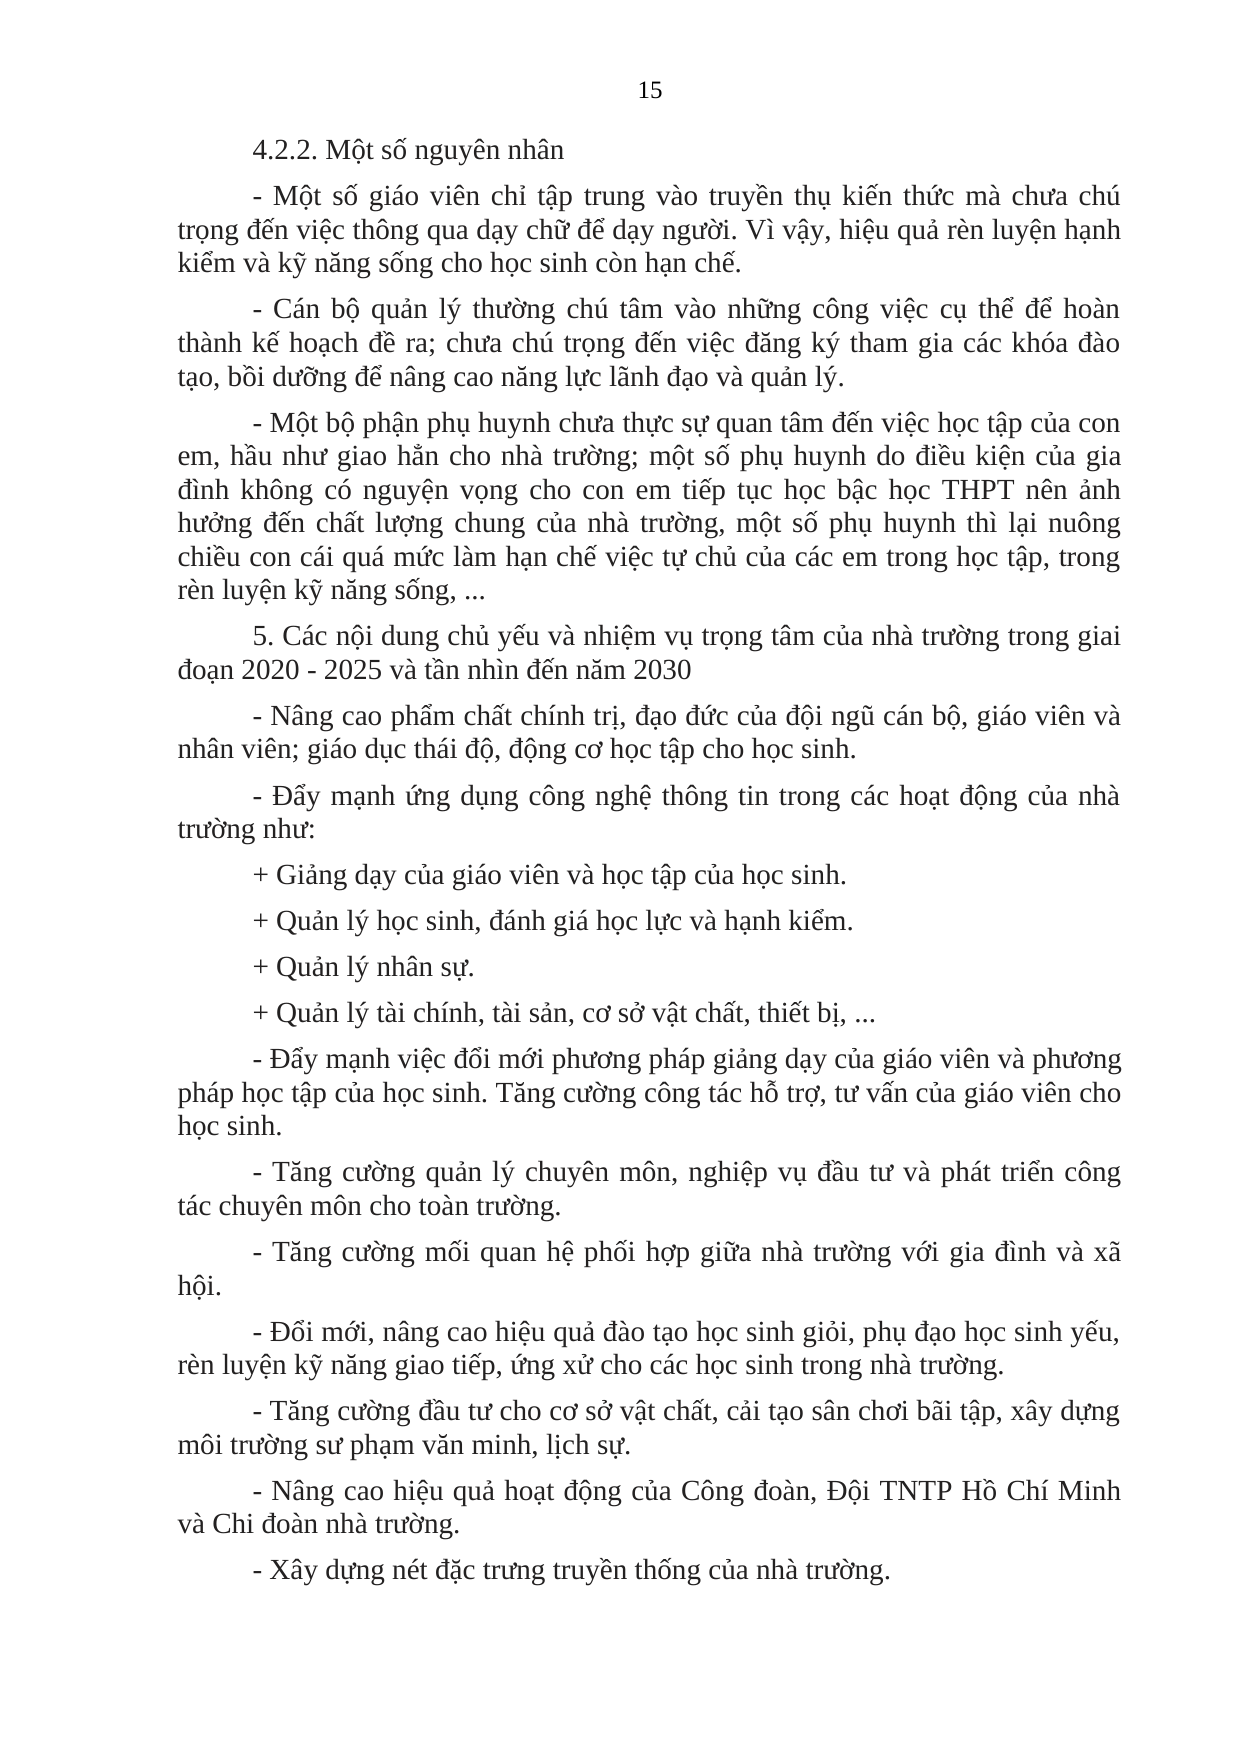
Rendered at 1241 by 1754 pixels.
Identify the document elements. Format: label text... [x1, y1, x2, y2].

text + Quản lý học sinh, đánh giá học lực và hạnh kiểm. [177, 903, 1122, 937]
text - Xây dựng nét đặc trưng truyền thống của nhà trường. [177, 1552, 1122, 1586]
text - Một số giáo viên chỉ tập trung vào truyền thụ kiến thức mà chưa chú trọng đến việc thông qua dạy chữ để dạy người. Vì vậy, hiệu quả rèn luyện hạnh kiểm và kỹ năng sống cho học sinh còn hạn chế. [177, 178, 1122, 279]
text - Tăng cường quản lý chuyên môn, nghiệp vụ đầu tư và phát triển công tác chuyên môn cho toàn trường. [177, 1154, 1122, 1222]
text - Đổi mới, nâng cao hiệu quả đào tạo học sinh giỏi, phụ đạo học sinh yếu, rèn luyện kỹ năng giao tiếp, ứng xử cho các học sinh trong nhà trường. [177, 1314, 1122, 1381]
text - Nâng cao phẩm chất chính trị, đạo đức của đội ngũ cán bộ, giáo viên và nhân viên; giáo dục thái độ, động cơ học tập cho học sinh. [177, 698, 1122, 765]
text - Cán bộ quản lý thường chú tâm vào những công việc cụ thể để hoàn thành kế hoạch đề ra; chưa chú trọng đến việc đăng ký tham gia các khóa đào tạo, bồi dưỡng để nâng cao năng lực lãnh đạo và quản lý. [177, 292, 1122, 392]
text + Giảng dạy của giáo viên và học tập của học sinh. [177, 857, 1122, 891]
text - Tăng cường mối quan hệ phối hợp giữa nhà trường với gia đình và xã hội. [177, 1234, 1122, 1301]
text - Một bộ phận phụ huynh chưa thực sự quan tâm đến việc học tập của con em, hầu như giao hẳn cho nhà trường; một số phụ huynh do điều kiện của gia đình không có nguyện vọng cho con em tiếp tục học bậc học THPT nên ảnh hưởng đến chất lượng chung của nhà trường, một số phụ huynh thì lại nuông chiều con cái quá mức làm hạn chế việc tự chủ của các em trong học tập, trong rèn luyện kỹ năng sống, ... [177, 405, 1122, 606]
text 5. Các nội dung chủ yếu và nhiệm vụ trọng tâm của nhà trường trong giai đoạn 2020 - 2025 và tần nhìn đến năm 2030 [177, 618, 1122, 686]
text + Quản lý tài chính, tài sản, cơ sở vật chất, thiết bị, ... [177, 995, 1122, 1029]
text - Đẩy mạnh việc đổi mới phương pháp giảng dạy của giáo viên và phương pháp học tập của học sinh. Tăng cường công tác hỗ trợ, tư vấn của giáo viên cho học sinh. [177, 1041, 1122, 1142]
text - Tăng cường đầu tư cho cơ sở vật chất, cải tạo sân chơi bãi tập, xây dựng môi trường sư phạm văn minh, lịch sự. [177, 1393, 1122, 1460]
text - Đẩy mạnh ứng dụng công nghệ thông tin trong các hoạt động của nhà trường như: [177, 778, 1122, 845]
text 4.2.2. Một số nguyên nhân [177, 132, 1122, 166]
text + Quản lý nhân sự. [177, 949, 1122, 983]
text - Nâng cao hiệu quả hoạt động của Công đoàn, Đội TNTP Hồ Chí Minh và Chi đoàn nhà trường. [177, 1473, 1122, 1540]
